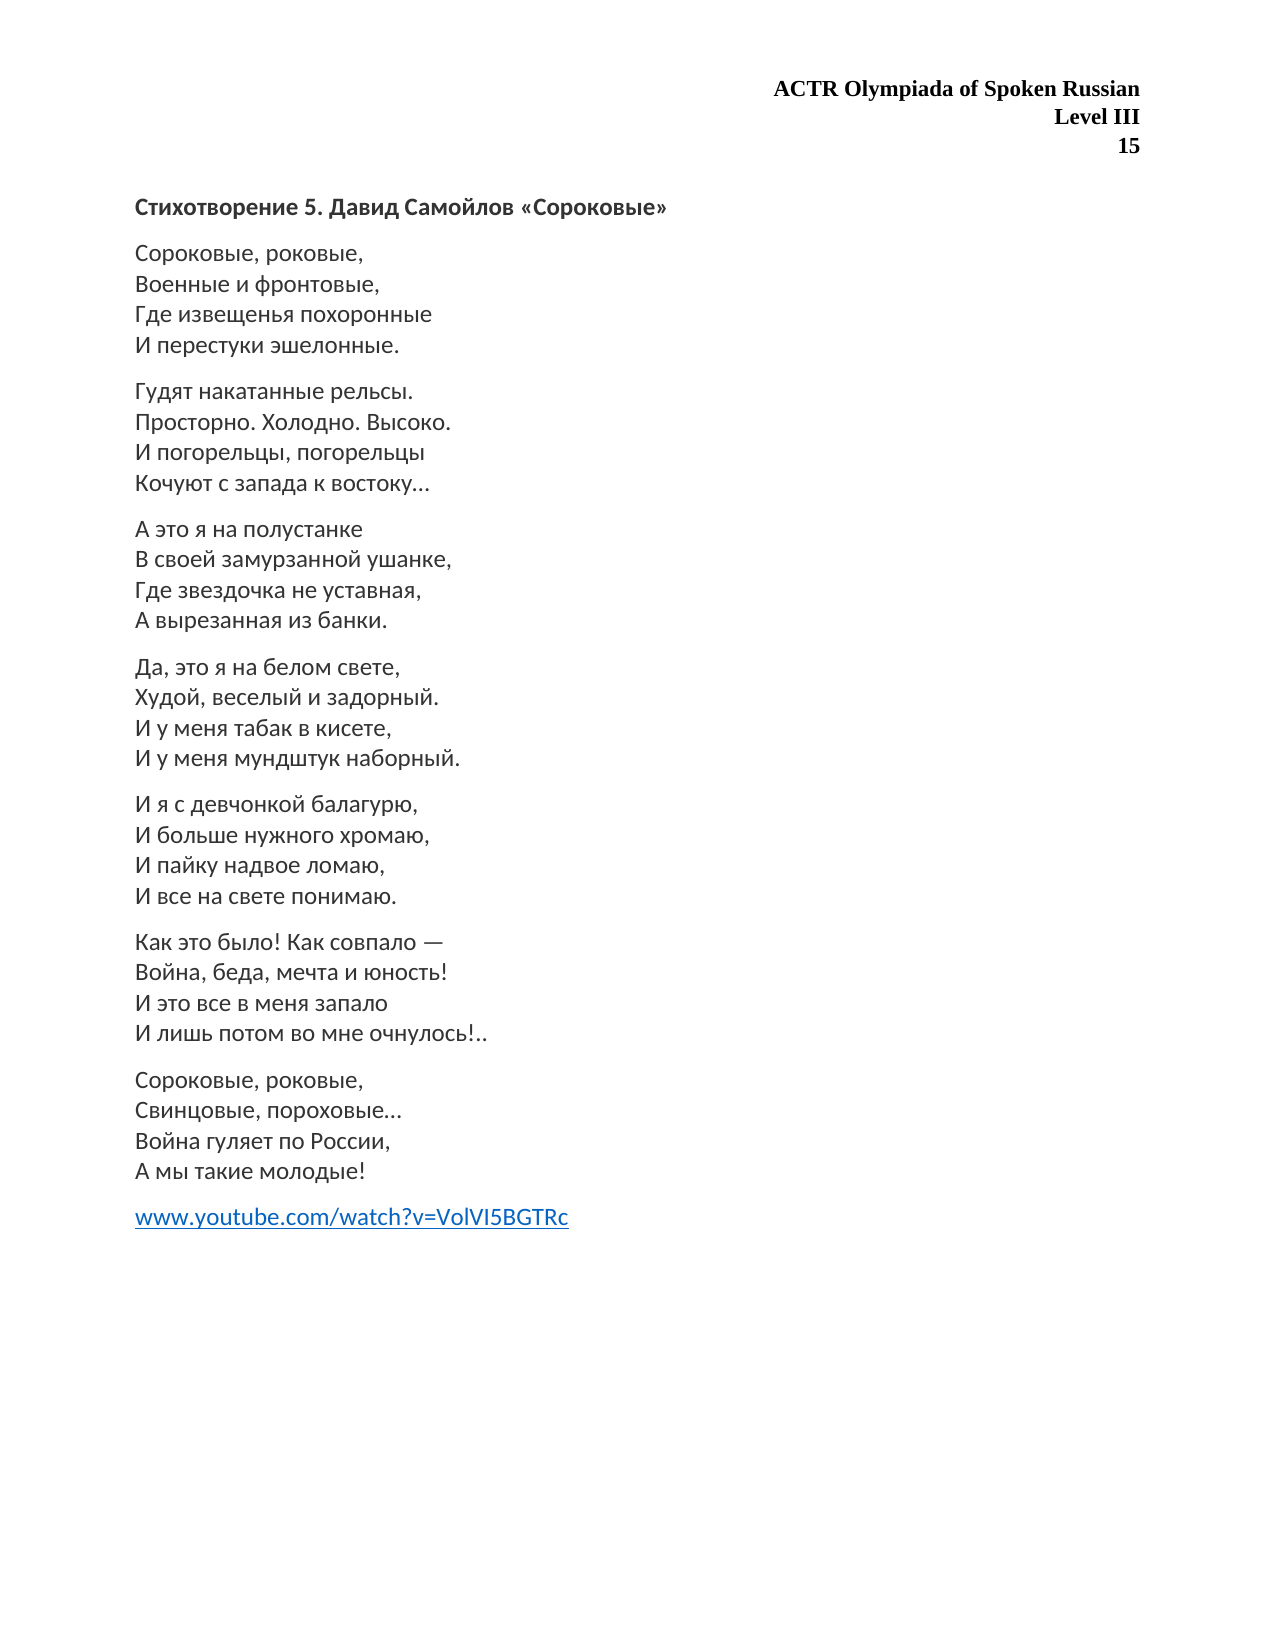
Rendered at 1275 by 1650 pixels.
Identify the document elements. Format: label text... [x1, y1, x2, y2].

text Сороковые, роковые, Свинцовые, пороховые… Война гуляет по России, А мы такие молодые! [135, 1064, 1130, 1186]
text www.youtube.com/watch?v=VolVI5BGTRc [135, 1201, 1130, 1232]
text Как это было! Как совпало — Война, беда, мечта и юность! И это все в меня запало И лишь потом во мне очнулось!.. [135, 926, 1130, 1048]
text Да, это я на белом свете, Худой, веселый и задорный. И у меня табак в кисете, И у меня мундштук наборный. [135, 651, 1130, 773]
text И я с девчонкой балагурю, И больше нужного хромаю, И пайку надвое ломаю, И все на свете понимаю. [135, 788, 1130, 910]
text А это я на полустанке В своей замурзанной ушанке, Где звездочка не уставная, А вырезанная из банки. [135, 513, 1130, 635]
text Стихотворение 5. Давид Самойлов «Сороковые» [135, 191, 1130, 222]
text Гудят накатанные рельсы. Просторно. Холодно. Высоко. И погорельцы, погорельцы Кочуют с запада к востоку… [135, 375, 1130, 497]
text Сороковые, роковые, Военные и фронтовые, Где извещенья похоронные И перестуки эшелонные. [135, 237, 1130, 359]
